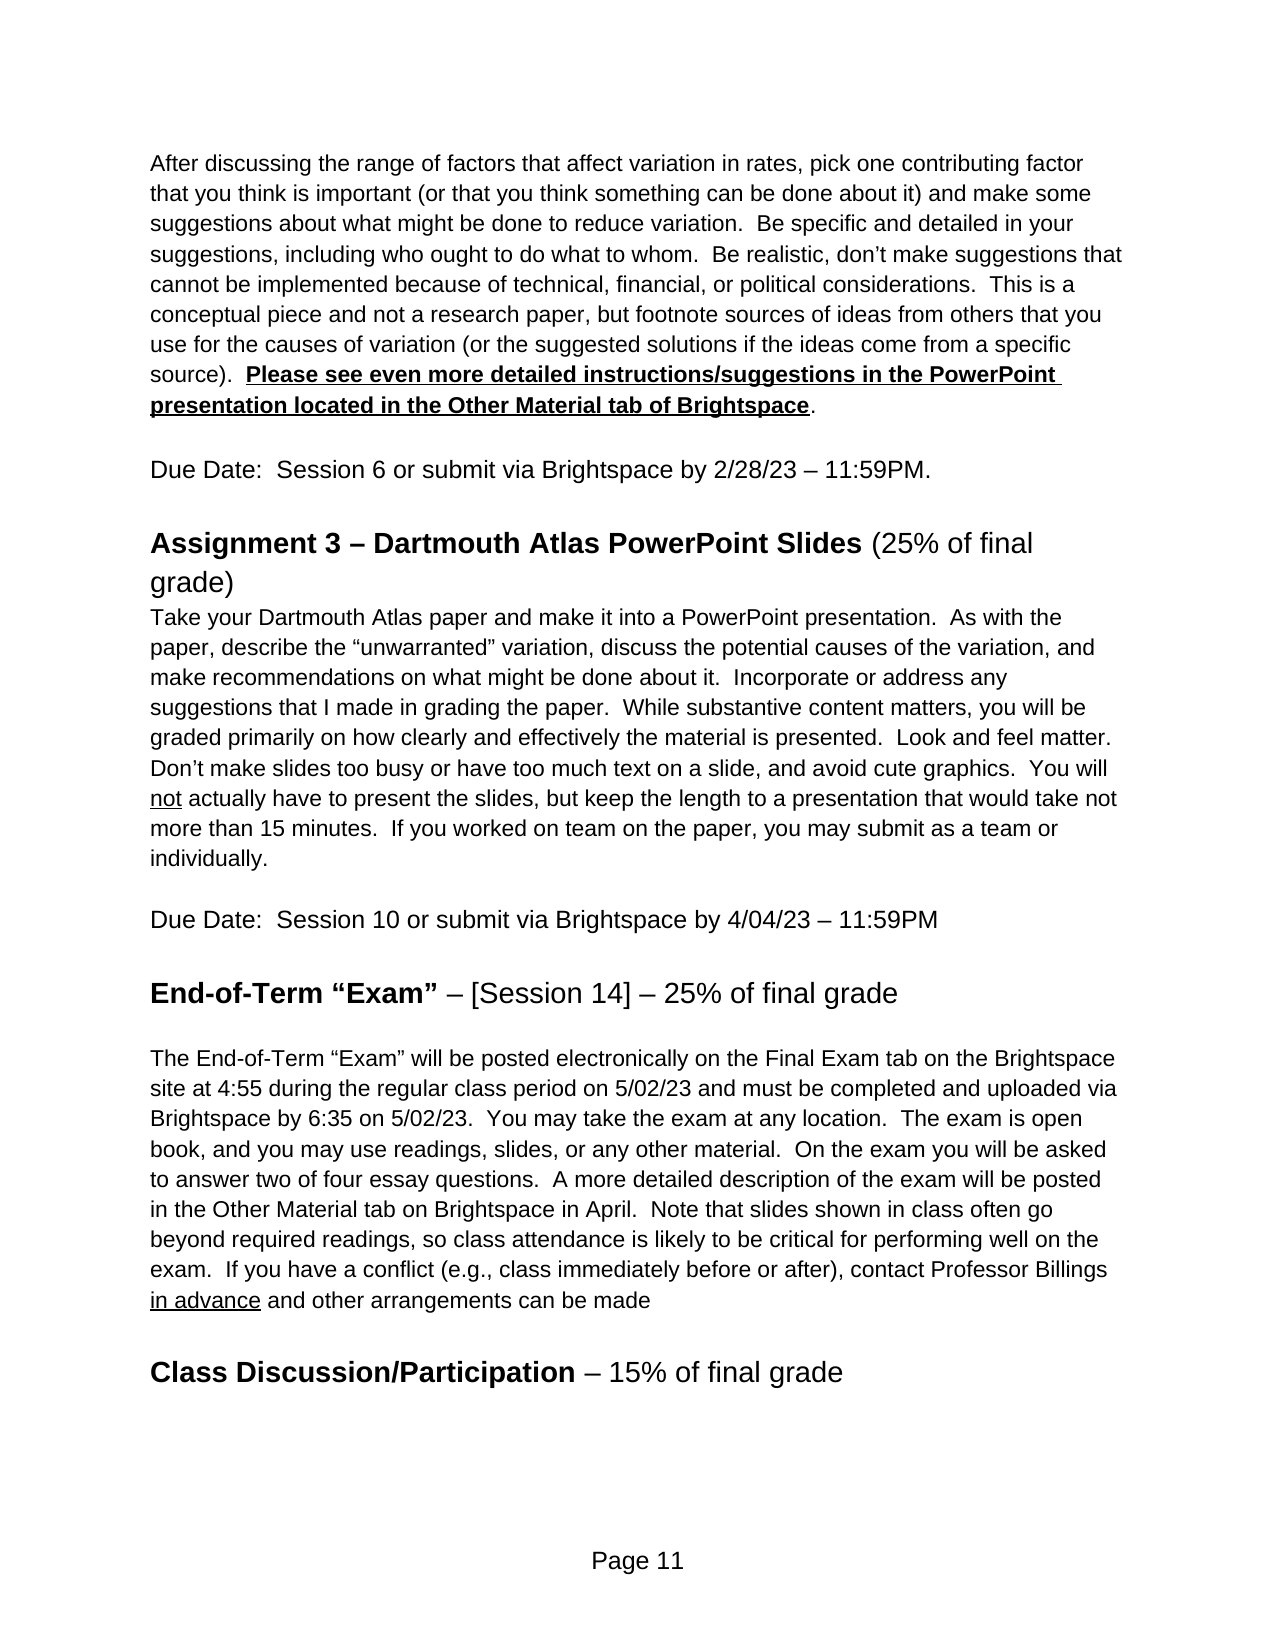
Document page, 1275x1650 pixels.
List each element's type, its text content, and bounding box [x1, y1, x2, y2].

text Class Discussion/Participation – 15% of final grade [150, 1355, 1125, 1389]
text After discussing the range of factors that affect variation in rates, pick one contributing factor that you think is important (or that you think something can be done about it) and make some suggestions about what might be done to reduce variation. Be specific and detailed in your suggestions, including who ought to do what to whom. Be realistic, don’t make suggestions that cannot be implemented because of technical, financial, or political considerations. This is a conceptual piece and not a research paper, but footnote sources of ideas from others that you use for the causes of variation (or the suggested solutions if the ideas come from a specific source). Please see even more detailed instructions/suggestions in the PowerPoint presentation located in the Other Material tab of Brightspace. [150, 150, 1125, 418]
text End-of-Term “Exam” – [Session 14] – 25% of final grade [150, 976, 1125, 1010]
text Take your Dartmouth Atlas paper and make it into a PowerPoint presentation. As with the paper, describe the “unwarranted” variation, discuss the potential causes of the variation, and make recommendations on what might be done about it. Incorporate or address any suggestions that I made in grading the paper. While substantive content matters, you will be graded primarily on how clearly and effectively the material is presented. Look and feel matter. Don’t make slides too busy or have too much text on a slide, and avoid cute graphics. You will not actually have to present the slides, but keep the length to a presentation that would take not more than 15 minutes. If you worked on team on the paper, you may submit as a team or individually. [150, 603, 1125, 872]
text The End-of-Term “Exam” will be posted electronically on the Final Exam tab on the Brightspace site at 4:55 during the regular class period on 5/02/23 and must be completed and uploaded via Brightspace by 6:35 on 5/02/23. You may take the exam at any location. The exam is open book, and you may use readings, slides, or any other material. On the exam you will be asked to answer two of four essay questions. A more detailed description of the exam will be posted in the Other Material tab on Brightspace in April. Note that slides shown in class often go beyond required readings, so class attendance is likely to be critical for performing well on the exam. If you have a conflict (e.g., class immediately before or after), contact Professor Billings in advance and other arrangements can be made [150, 1045, 1125, 1313]
subtitle Assignment 3 – Dartmouth Atlas PowerPoint Slides (25% of final grade) [150, 526, 1125, 598]
subtitle Due Date: Session 6 or submit via Brightspace by 2/28/23 – 11:59PM. [150, 455, 1125, 484]
subtitle Due Date: Session 10 or submit via Brightspace by 4/04/23 – 11:59PM [150, 904, 1125, 933]
